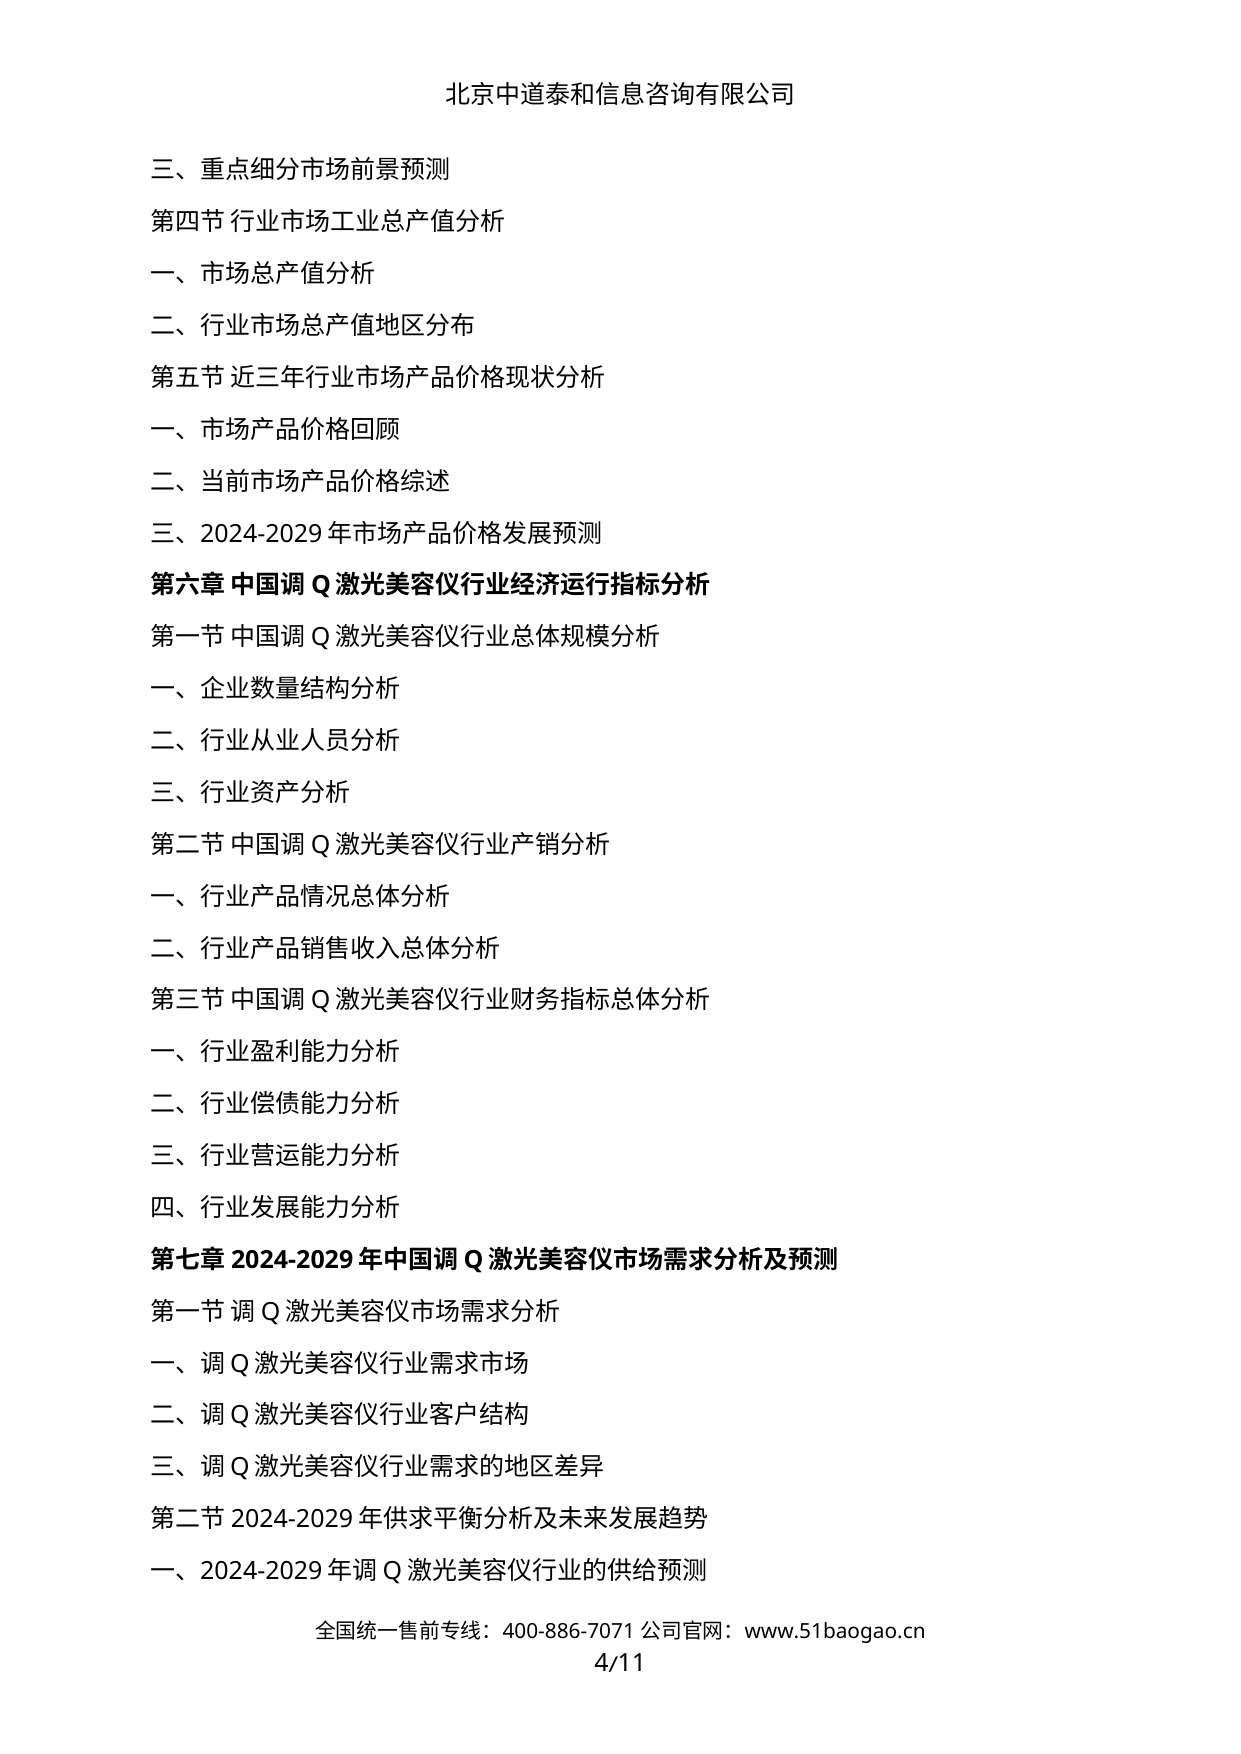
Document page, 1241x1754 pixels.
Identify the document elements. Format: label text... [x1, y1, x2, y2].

text 第六章 中国调Q激光美容仪行业经济运行指标分析 [150, 565, 1090, 601]
text 一、市场总产值分析 [150, 254, 1090, 290]
text 四、行业发展能力分析 [150, 1187, 1090, 1224]
text 二、调Q激光美容仪行业客户结构 [150, 1395, 1090, 1431]
text 三、2024-2029年市场产品价格发展预测 [150, 513, 1090, 549]
text 第三节 中国调Q激光美容仪行业财务指标总体分析 [150, 980, 1090, 1016]
text 二、当前市场产品价格综述 [150, 461, 1090, 497]
text 二、行业市场总产值地区分布 [150, 306, 1090, 342]
text 一、市场产品价格回顾 [150, 409, 1090, 446]
text 第五节 近三年行业市场产品价格现状分析 [150, 357, 1090, 394]
text 一、2024-2029年调Q激光美容仪行业的供给预测 [150, 1551, 1090, 1587]
text 第四节 行业市场工业总产值分析 [150, 202, 1090, 238]
text 第一节 中国调Q激光美容仪行业总体规模分析 [150, 617, 1090, 653]
text 第七章 2024-2029年中国调Q激光美容仪市场需求分析及预测 [150, 1239, 1090, 1276]
text 一、企业数量结构分析 [150, 669, 1090, 705]
text 一、行业产品情况总体分析 [150, 876, 1090, 912]
text 第一节 调Q激光美容仪市场需求分析 [150, 1291, 1090, 1327]
text 三、调Q激光美容仪行业需求的地区差异 [150, 1447, 1090, 1483]
text 二、行业产品销售收入总体分析 [150, 928, 1090, 964]
text 一、行业盈利能力分析 [150, 1032, 1090, 1068]
text 二、行业偿债能力分析 [150, 1084, 1090, 1120]
text 二、行业从业人员分析 [150, 721, 1090, 757]
text 三、行业资产分析 [150, 772, 1090, 809]
text 一、调Q激光美容仪行业需求市场 [150, 1343, 1090, 1379]
text 第二节 中国调Q激光美容仪行业产销分析 [150, 824, 1090, 861]
text 三、行业营运能力分析 [150, 1136, 1090, 1172]
text 第二节 2024-2029年供求平衡分析及未来发展趋势 [150, 1499, 1090, 1535]
text 三、重点细分市场前景预测 [150, 150, 1090, 186]
